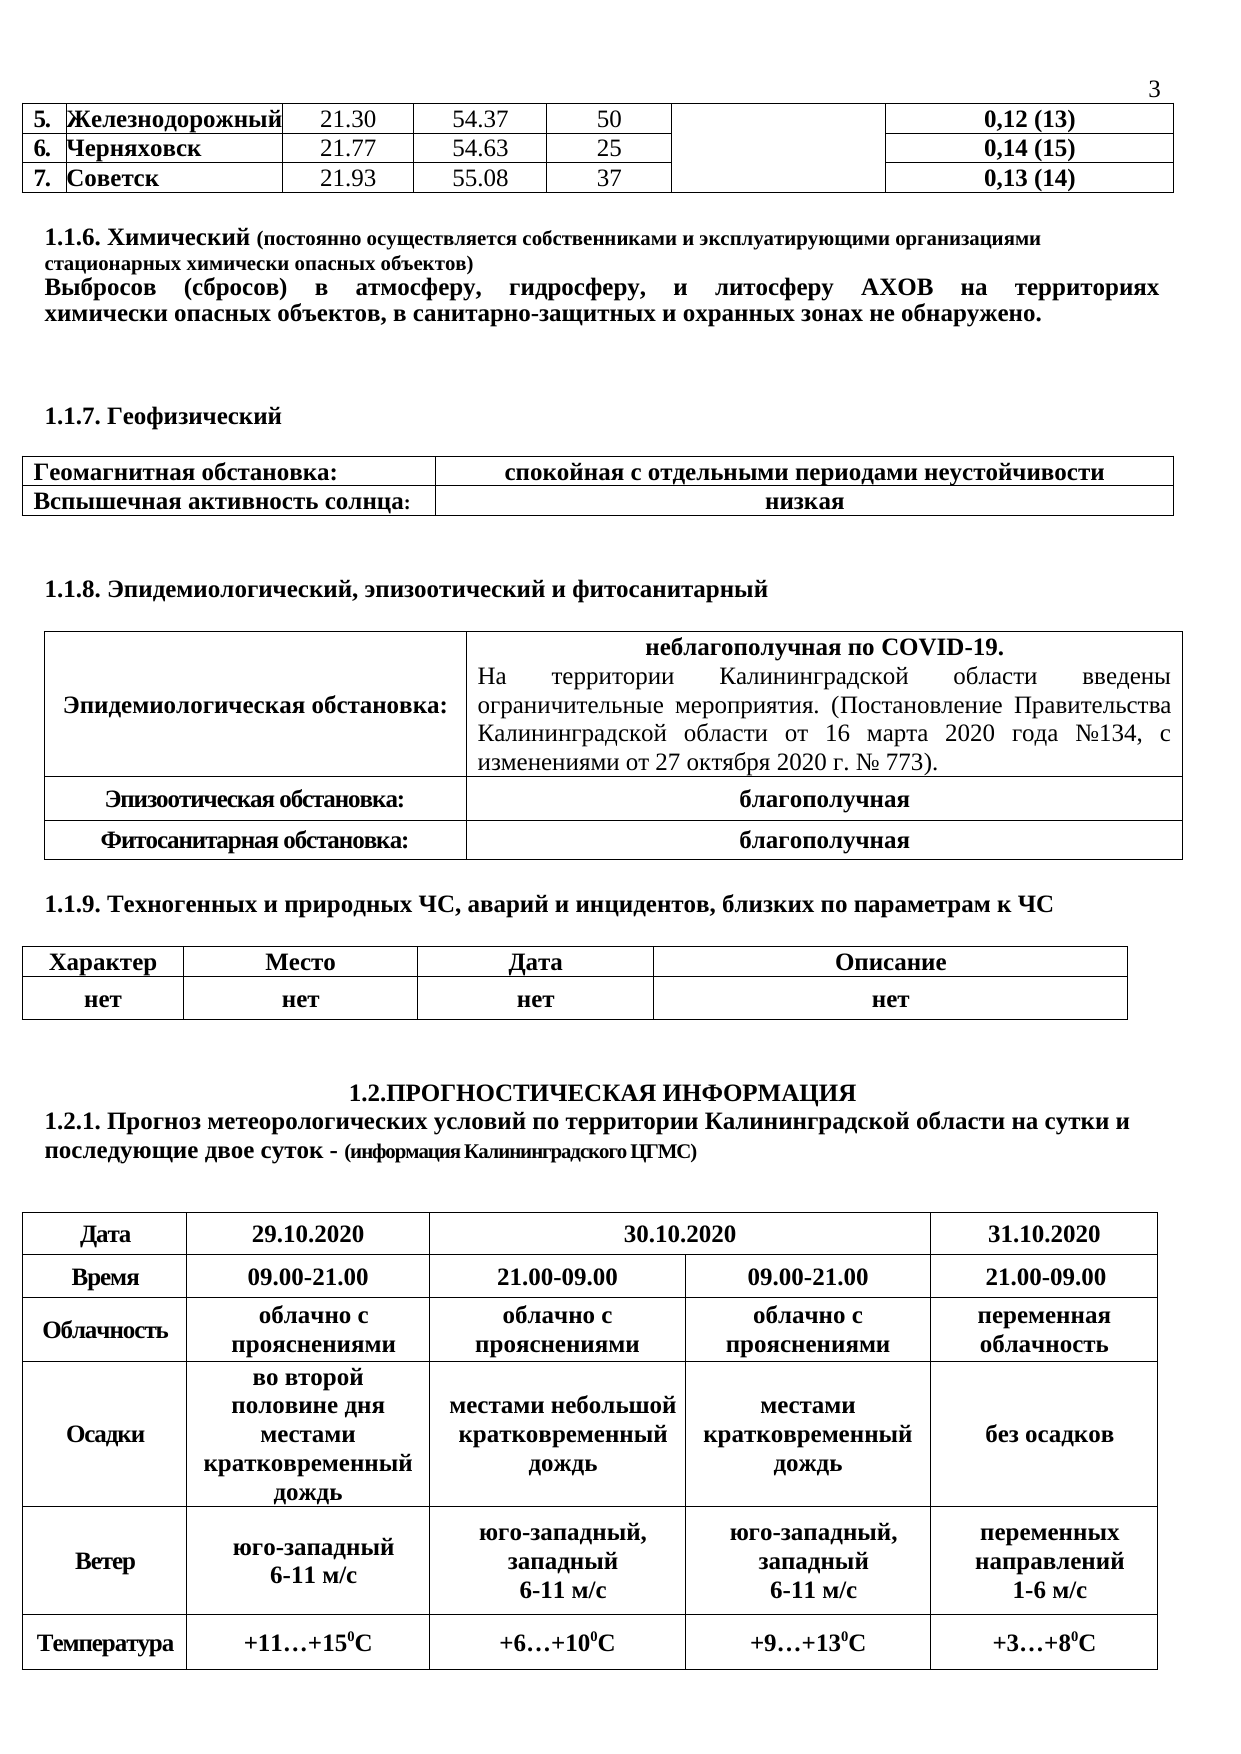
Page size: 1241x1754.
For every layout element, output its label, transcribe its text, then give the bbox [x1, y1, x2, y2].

text 1.1.8. Эпидемиологический, эпизоотический и фитосанитарный [44, 574, 1161, 602]
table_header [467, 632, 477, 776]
table_cell 21.00-09.00 [430, 1255, 685, 1297]
table_cell юго-западный, западный 6-11 м/с [430, 1507, 685, 1614]
table_cell 09.00-21.00 [686, 1255, 930, 1297]
table_cell юго-западный, западный 6-11 м/с [686, 1507, 930, 1614]
table_cell без осадков [931, 1362, 1157, 1506]
table_cell +11…+150С [187, 1615, 429, 1669]
table_cell Вспышечная активность солнца: [23, 486, 435, 515]
text Выбросов (сбросов) в атмосферу, гидросферу, и литосферу АХОВ на территориях химически опасных объектов, в санитарно-защитных и охранных зонах не обнаружено. [44, 274, 1161, 326]
table_header 29.10.2020 [187, 1213, 429, 1254]
table_header Место [184, 947, 417, 976]
table_cell благополучная [467, 777, 1182, 820]
table_cell Черняховск [67, 134, 282, 162]
table_cell местами кратковременный дождь [686, 1362, 930, 1506]
table_cell во второй половине дня местами кратковременный дождь [187, 1362, 429, 1506]
table_cell Облачность [23, 1298, 186, 1361]
text 1.1.7. Геофизический [44, 404, 1161, 430]
table_cell 6. [23, 134, 66, 162]
table_cell 54.37 [414, 104, 546, 132]
table_cell Эпизоотическая обстановка: [45, 777, 466, 820]
table_cell облачно с прояснениями [430, 1298, 685, 1361]
table_header Описание [654, 947, 1127, 976]
table_cell низкая [436, 486, 1173, 515]
table_cell Осадки [23, 1362, 186, 1506]
table_cell облачно с прояснениями [686, 1298, 930, 1361]
table_cell +9…+130С [686, 1615, 930, 1669]
table_cell 0,13 (14) [886, 163, 1173, 192]
text 1.1.6. Химический (постоянно осуществляется собственниками и эксплуатирующими организациями стационарных химически опасных объектов) [44, 222, 1161, 274]
table_cell 55.08 [414, 163, 546, 192]
table_cell 37 [547, 163, 671, 192]
table_cell нет [654, 977, 1127, 1019]
table_cell 21.93 [283, 163, 413, 192]
table_cell благополучная [467, 821, 1182, 859]
table_header 31.10.2020 [931, 1213, 1157, 1254]
table_cell местами небольшой кратковременный дождь [430, 1362, 685, 1506]
table_cell переменных направлений 1-6 м/с [931, 1507, 1157, 1614]
table_cell 21.30 [283, 104, 413, 132]
table_cell нет [418, 977, 653, 1019]
table_cell юго-западный 6-11 м/с [187, 1507, 429, 1614]
table_cell нет [23, 977, 183, 1019]
table_cell 21.00-09.00 [931, 1255, 1157, 1297]
table_cell Советск [67, 163, 282, 192]
table_header Дата [418, 947, 653, 976]
table_cell переменная облачность [931, 1298, 1157, 1361]
table_cell 0,12 (13) [886, 104, 1173, 132]
table_cell 7. [23, 163, 66, 192]
table_cell 0,14 (15) [886, 134, 1173, 162]
table_cell Железнодорожный [67, 104, 282, 132]
table_cell Время [23, 1255, 186, 1297]
table_cell 25 [547, 134, 671, 162]
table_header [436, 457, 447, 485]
text 1.2.ПРОГНОСТИЧЕСКАЯ ИНФОРМАЦИЯ [44, 1078, 1161, 1106]
table_cell 54.63 [414, 134, 546, 162]
table_cell +3…+80С [931, 1615, 1157, 1669]
table_header Эпидемиологическая обстановка: [45, 632, 466, 776]
table_header Характер [23, 947, 183, 976]
table_cell Фитосанитарная обстановка: [45, 821, 466, 859]
table_cell Температура [23, 1615, 186, 1669]
text 1.1.9. Техногенных и природных ЧС, аварий и инцидентов, близких по параметрам к ЧС [44, 889, 1161, 917]
text 1.2.1. Прогноз метеорологических условий по территории Калининградской области на сутки и последующие двое суток - (информация Калининградского ЦГМС) [44, 1106, 1161, 1164]
table_cell 5. [23, 104, 66, 132]
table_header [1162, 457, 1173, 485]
table_header 30.10.2020 [430, 1213, 930, 1254]
table_cell +6…+100С [430, 1615, 685, 1669]
table_header Дата [23, 1213, 186, 1254]
table_cell нет [184, 977, 417, 1019]
table_cell 21.77 [283, 134, 413, 162]
table_cell облачно с прояснениями [187, 1298, 429, 1361]
table_header Геомагнитная обстановка: [23, 457, 435, 485]
table_cell Ветер [23, 1507, 186, 1614]
table_cell 50 [547, 104, 671, 132]
table_cell 09.00-21.00 [187, 1255, 429, 1297]
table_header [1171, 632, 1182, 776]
